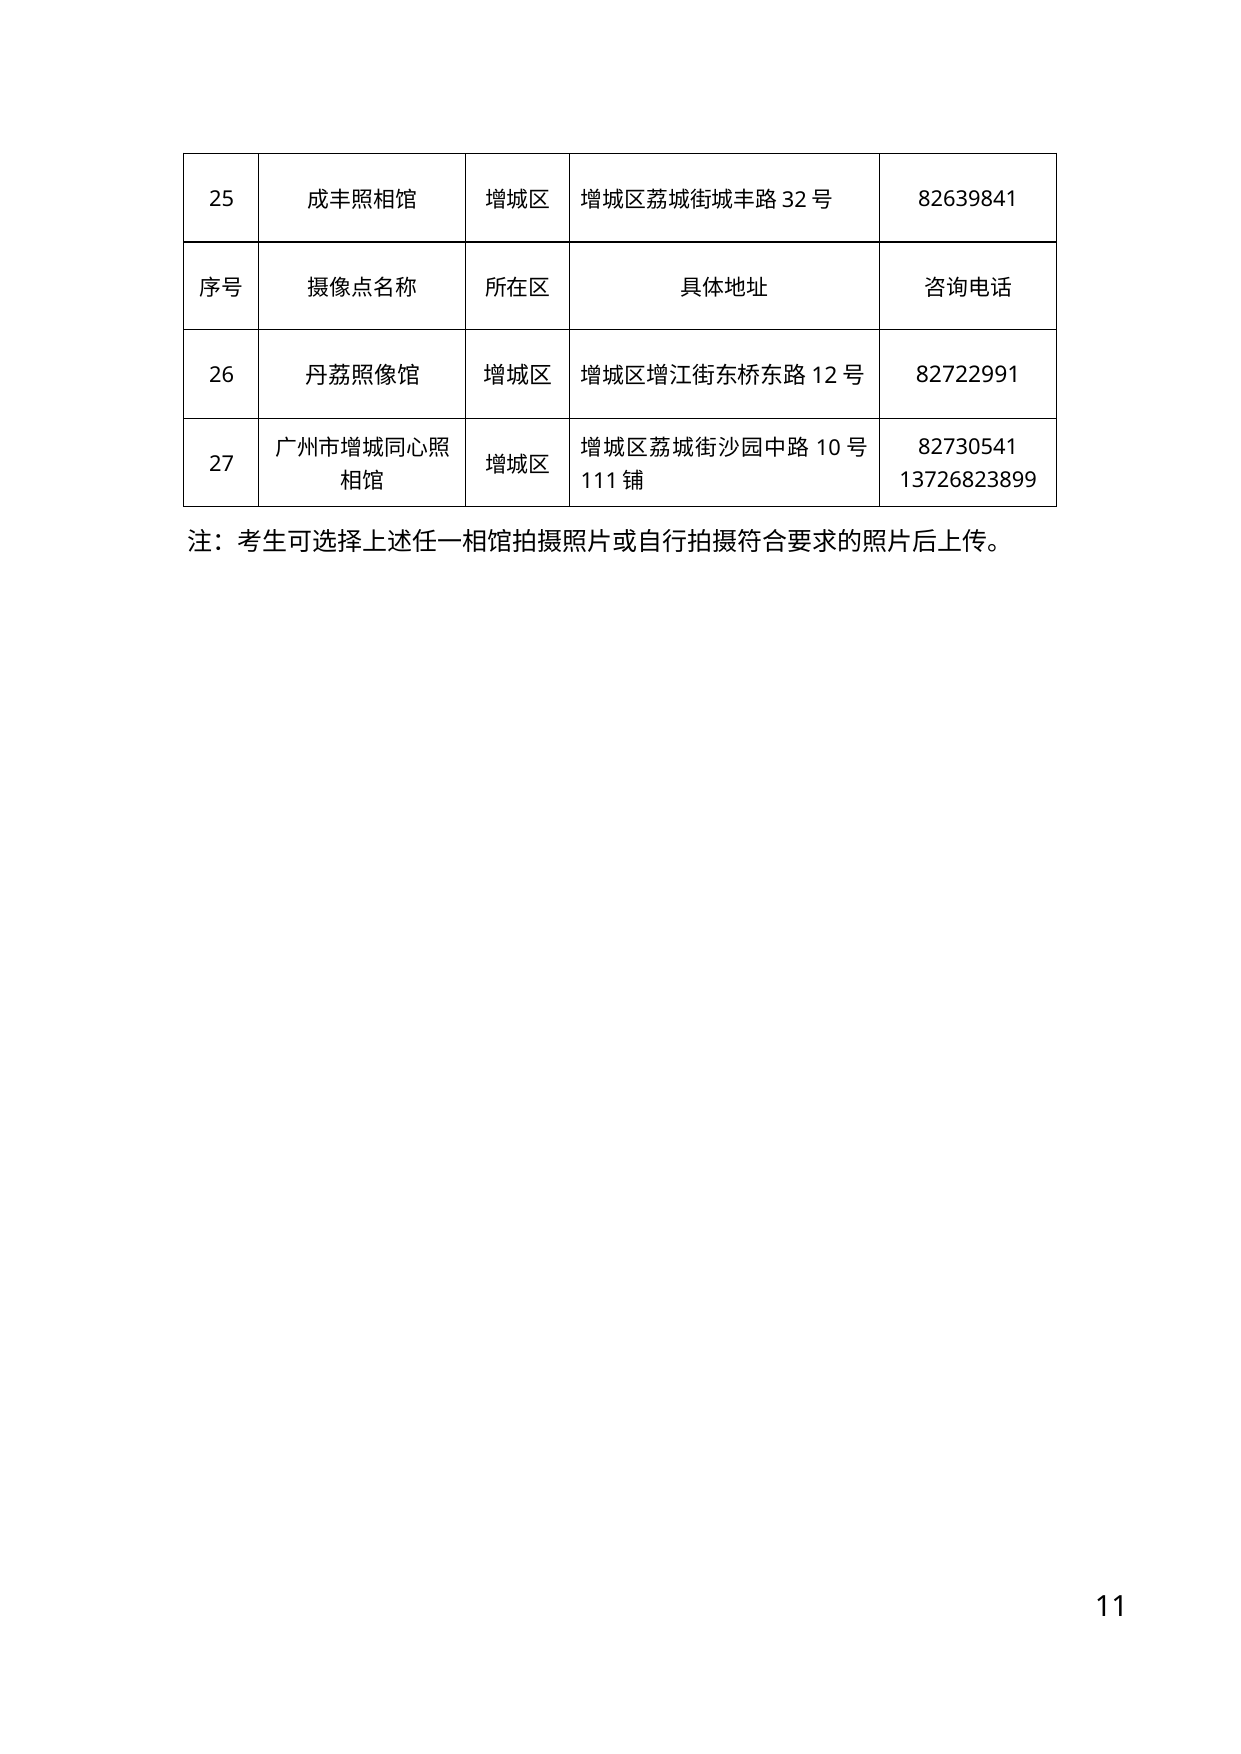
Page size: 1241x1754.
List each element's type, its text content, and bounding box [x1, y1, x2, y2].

table_cell 26 [184, 330, 258, 418]
table_cell 增城区 [466, 330, 569, 418]
table_cell 27 [184, 419, 258, 506]
table_cell 序号 [184, 243, 258, 329]
table_cell 摄像点名称 [259, 243, 465, 329]
table_cell 增城区 [466, 419, 569, 506]
text 注：考生可选择上述任一相馆拍摄照片或自行拍摄符合要求的照片后上传。 [112, 507, 1128, 572]
table_cell 丹荔照像馆 [259, 330, 465, 418]
table_cell 82639841 [880, 154, 1056, 241]
table_cell 增城区荔城街城丰路32号 [570, 154, 879, 241]
table_cell 成丰照相馆 [259, 154, 465, 241]
table_cell 82722991 [880, 330, 1056, 418]
table_cell 82730541 13726823899 [880, 419, 1056, 506]
table_cell 增城区增江街东桥东路12号 [570, 330, 879, 418]
table_cell 所在区 [466, 243, 569, 329]
table_cell 咨询电话 [880, 243, 1056, 329]
table_cell 25 [184, 154, 258, 241]
table_cell 增城区 [466, 154, 569, 241]
table_cell 广州市增城同心照相馆 [259, 419, 465, 506]
table_cell 具体地址 [570, 243, 879, 329]
table_cell 增城区荔城街沙园中路10号111铺 [570, 419, 879, 506]
